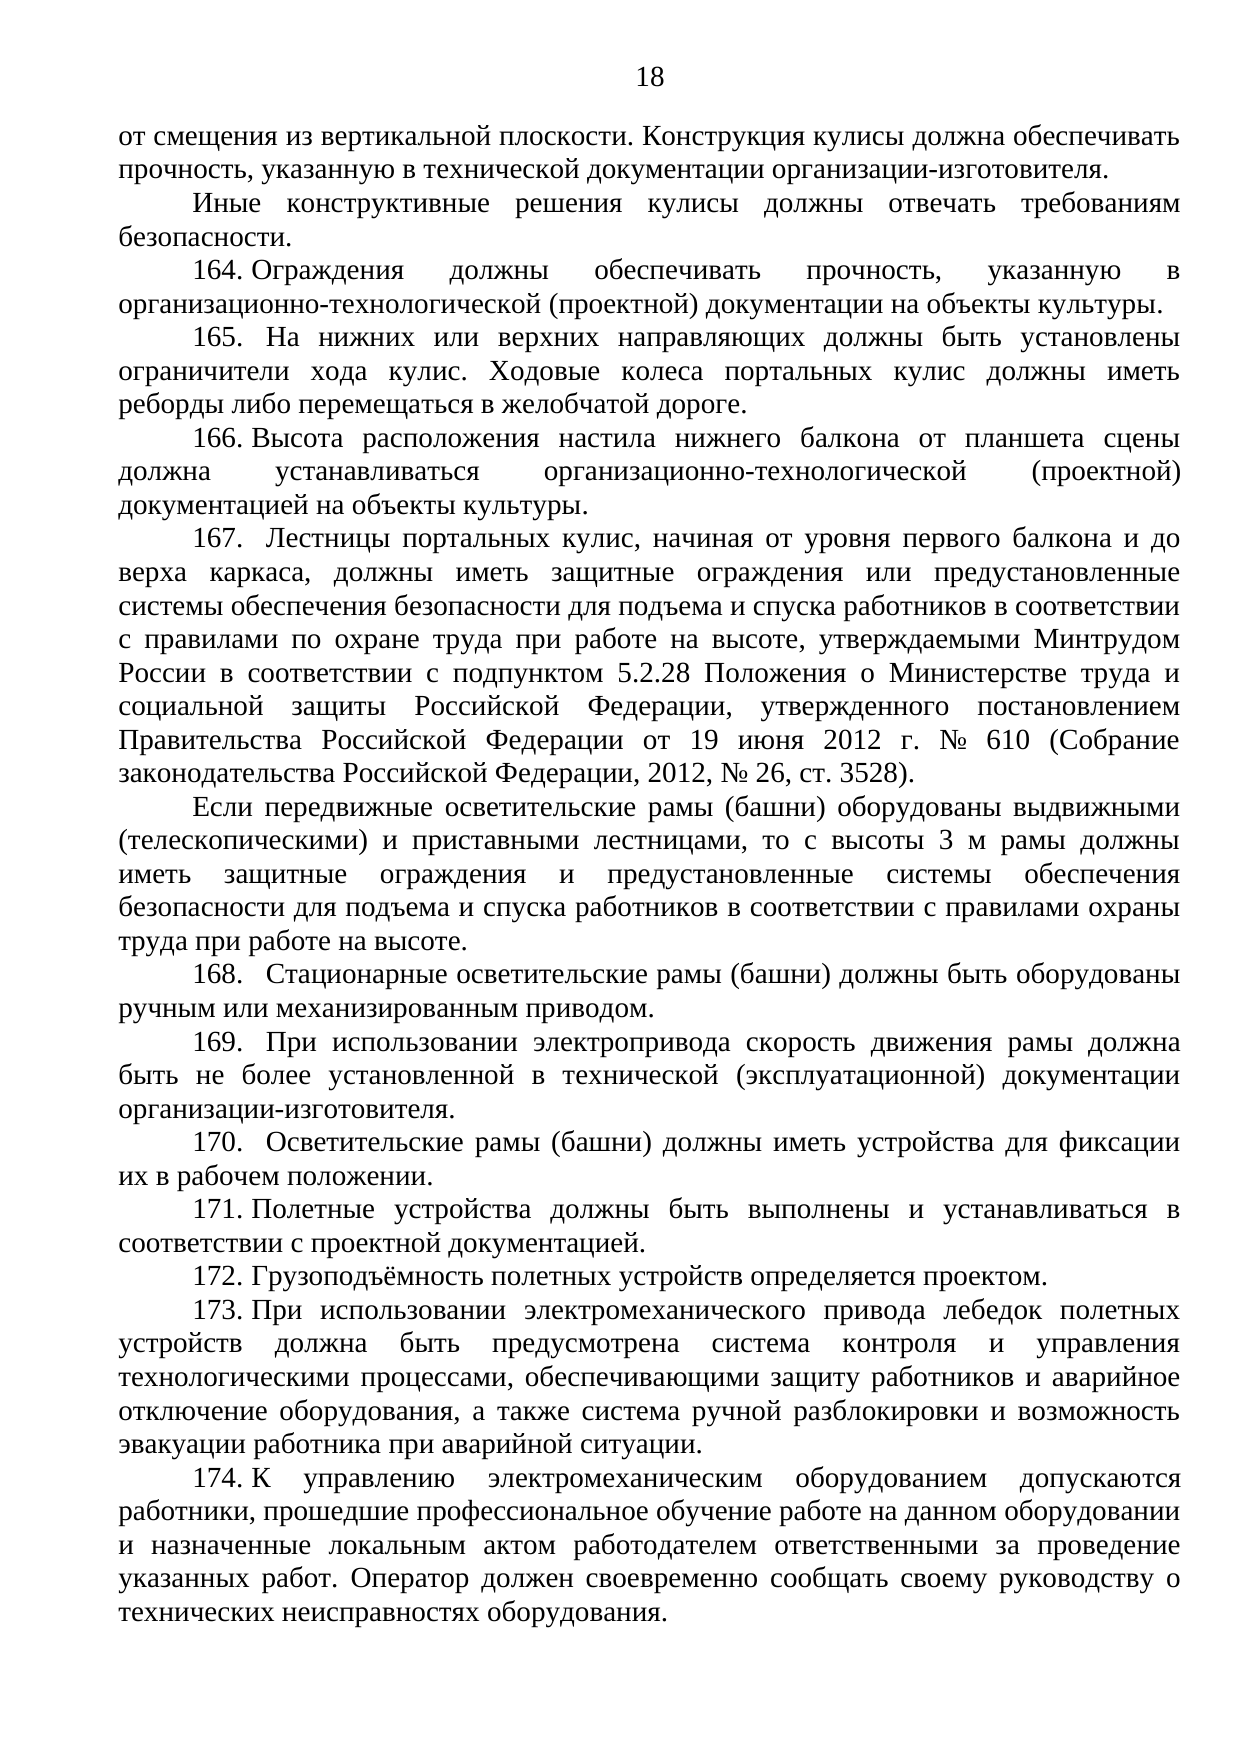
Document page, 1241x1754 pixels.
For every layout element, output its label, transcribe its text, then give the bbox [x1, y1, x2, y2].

list Ограждения должны обеспечивать прочность, указанную в организационно-технологической (проектной) документации на объекты культуры. [118, 252, 1181, 319]
list Осветительские рамы (башни) должны иметь устройства для фиксации их в рабочем положении. [118, 1124, 1181, 1191]
list Грузоподъёмность полетных устройств определяется проектом. [118, 1258, 1181, 1292]
list Если передвижные осветительские рамы (башни) оборудованы выдвижными (телескопическими) и приставными лестницами, то с высоты 3 м рамы должны иметь защитные ограждения и предустановленные системы обеспечения безопасности для подъема и спуска работников в соответствии с правилами охраны труда при работе на высоте. [118, 789, 1181, 957]
list При использовании электропривода скорость движения рамы должна быть не более установленной в технической (эксплуатационной) документации организации-изготовителя. [118, 1024, 1181, 1124]
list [118, 118, 1181, 185]
text Иные конструктивные решения кулисы должны отвечать требованиям безопасности. [118, 185, 1181, 252]
list При использовании электромеханического привода лебедок полетных устройств должна быть предусмотрена система контроля и управления технологическими процессами, обеспечивающими защиту работников и аварийное отключение оборудования, а также система ручной разблокировки и возможность эвакуации работника при аварийной ситуации. [118, 1292, 1181, 1460]
list На нижних или верхних направляющих должны быть установлены ограничители хода кулис. Ходовые колеса портальных кулис должны иметь реборды либо перемещаться в желобчатой дороге. [118, 319, 1181, 420]
list К управлению электромеханическим оборудованием допускаются работники, прошедшие профессиональное обучение работе на данном оборудовании и назначенные локальным актом работодателем ответственными за проведение указанных работ. Оператор должен своевременно сообщать своему руководству о технических неисправностях оборудования. [118, 1460, 1181, 1627]
list Лестницы портальных кулис, начиная от уровня первого балкона и до верха каркаса, должны иметь защитные ограждения или предустановленные системы обеспечения безопасности для подъема и спуска работников в соответствии с правилами по охране труда при работе на высоте, утверждаемыми Минтрудом России в соответствии с подпунктом 5.2.28 Положения о Министерстве труда и социальной защиты Российской Федерации, утвержденного постановлением Правительства Российской Федерации от 19 июня 2012 г. № 610 (Собрание законодательства Российской Федерации, 2012, № 26, ст. 3528). [118, 521, 1181, 789]
list Полетные устройства должны быть выполнены и устанавливаться в соответствии с проектной документацией. [118, 1191, 1181, 1258]
list Высота расположения настила нижнего балкона от планшета сцены должна устанавливаться организационно-технологической (проектной) документацией на объекты культуры. [118, 420, 1181, 521]
list Стационарные осветительские рамы (башни) должны быть оборудованы ручным или механизированным приводом. [118, 957, 1181, 1024]
